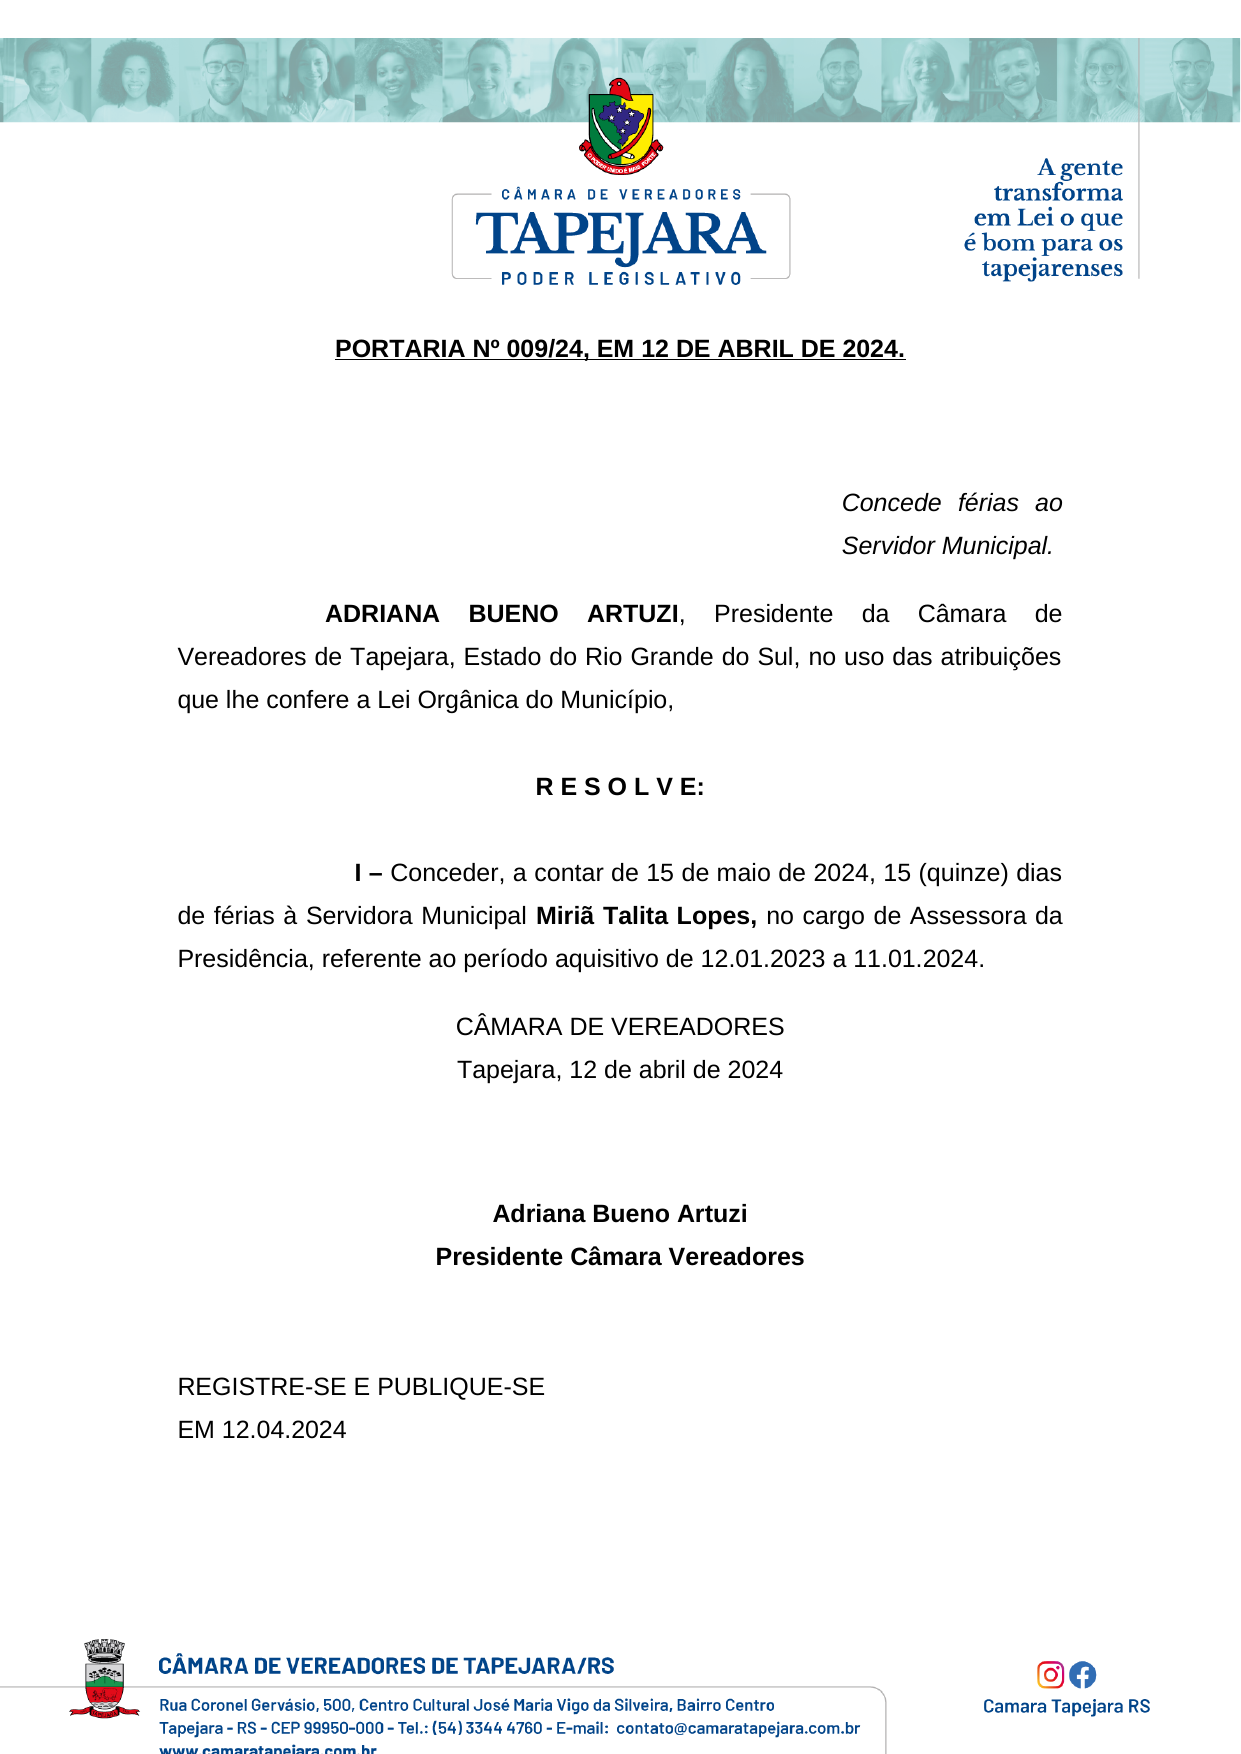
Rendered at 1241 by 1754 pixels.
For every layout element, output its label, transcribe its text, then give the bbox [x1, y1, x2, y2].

text Tapejara, 12 de abril de 2024 [177, 1056, 1063, 1084]
text R E S O L V E: [177, 772, 1063, 801]
text I – Conceder, a contar de 15 de maio de 2024, 15 (quinze) dias de férias à Servidora Municipal Miriã Talita Lopes, no cargo de Assessora da Presidência, referente ao período aquisitivo de 12.01.2023 a 11.01.2024. [177, 858, 1063, 973]
text Presidente Câmara Vereadores [177, 1242, 1063, 1271]
text Adriana Bueno Artuzi [177, 1199, 1063, 1228]
text REGISTRE-SE E PUBLIQUE-SE [177, 1372, 1063, 1401]
text EM 12.04.2024 [177, 1415, 1063, 1444]
text ADRIANA BUENO ARTUZI, Presidente da Câmara de Vereadores de Tapejara, Estado do Rio Grande do Sul, no uso das atribuições que lhe confere a Lei Orgânica do Município, [177, 599, 1063, 714]
text CÂMARA DE VEREADORES [177, 1012, 1063, 1041]
text PORTARIA Nº 009/24, EM 12 DE ABRIL DE 2024. [177, 334, 1063, 362]
picture [0, 38, 1241, 1754]
text Concede férias ao Servidor Municipal. [842, 488, 1063, 560]
